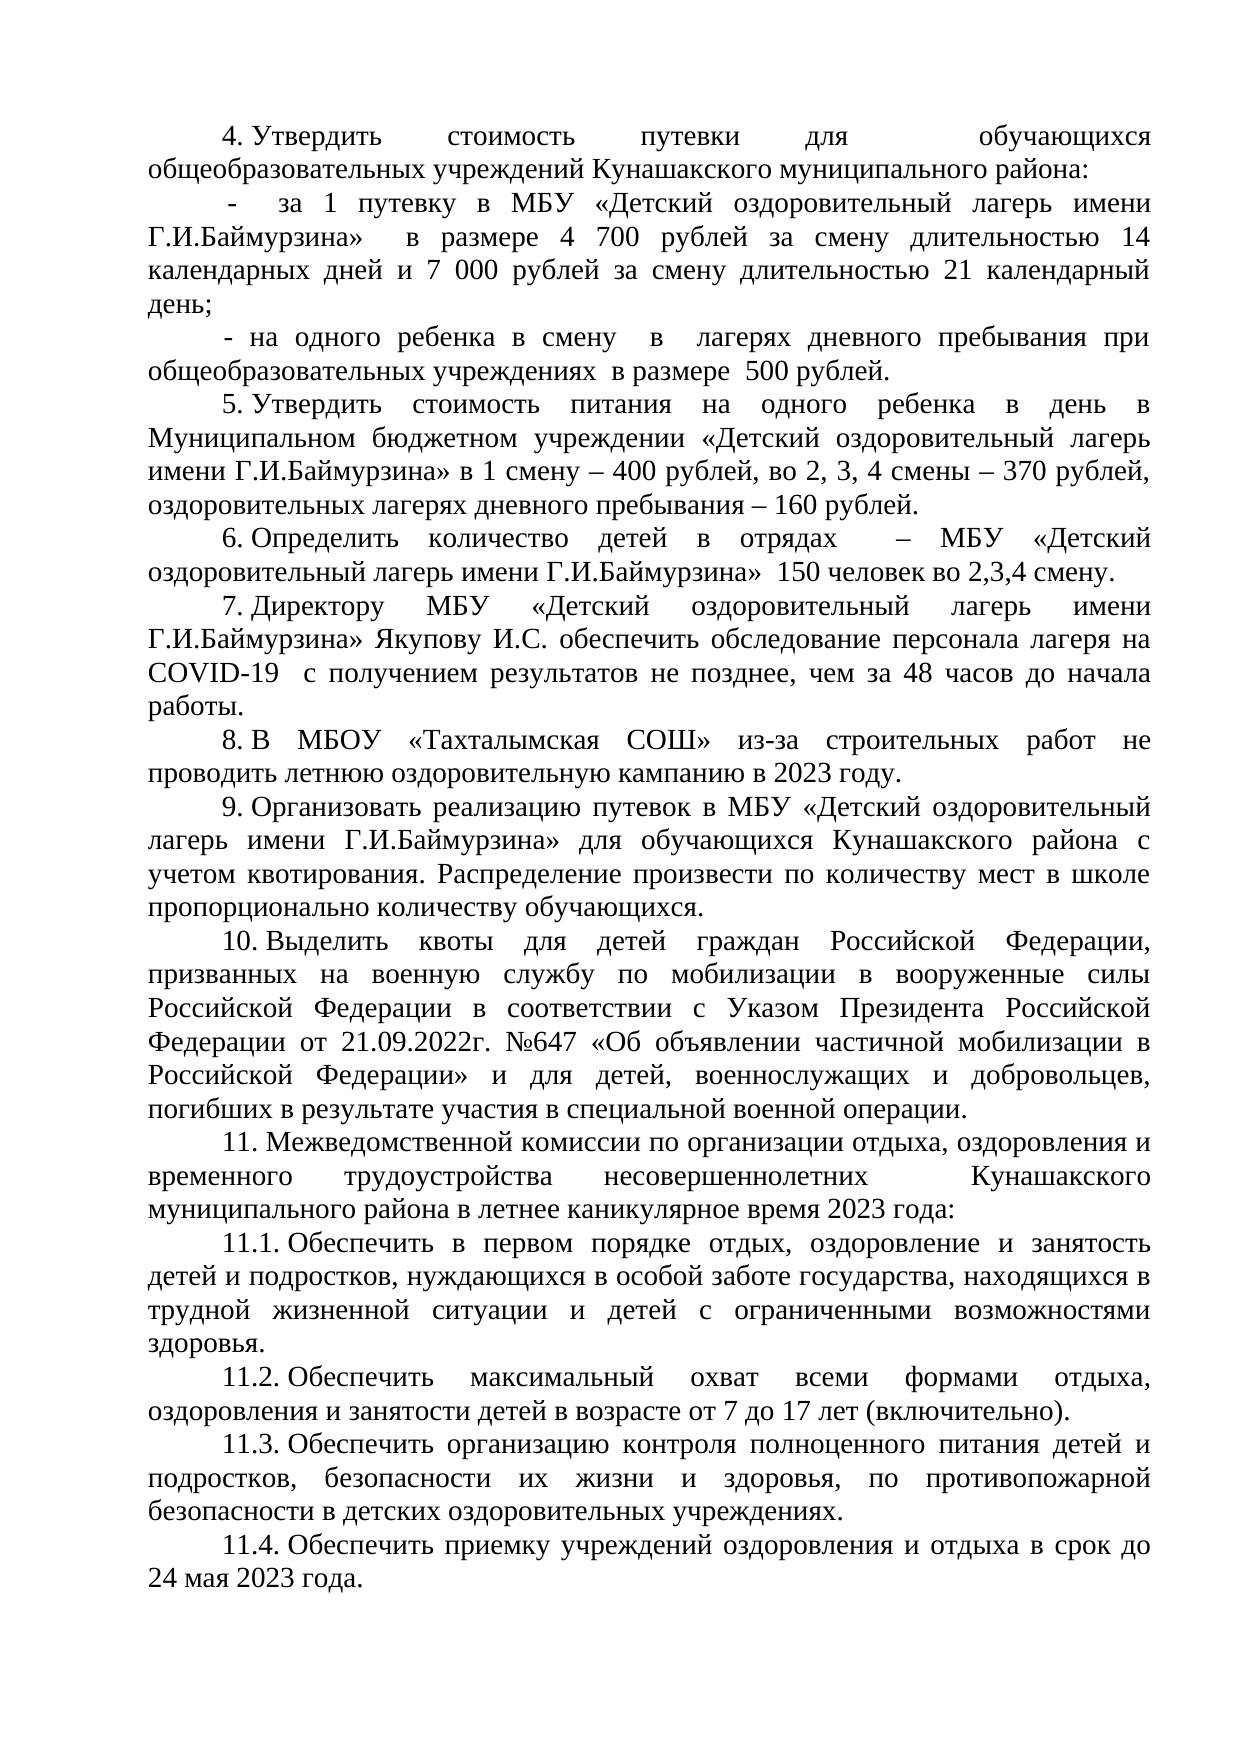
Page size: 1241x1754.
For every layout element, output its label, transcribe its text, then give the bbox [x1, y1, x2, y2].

list Обеспечить максимальный охват всеми формами отдыха, оздоровления и занятости детей в возрасте от 7 до 17 лет (включительно). [148, 1359, 1152, 1426]
list Обеспечить организацию контроля полноценного питания детей и подростков, безопасности их жизни и здоровья, по противопожарной безопасности в детских оздоровительных учреждениях. [148, 1426, 1152, 1527]
list Утвердить стоимость питания на одного ребенка в день в Муниципальном бюджетном учреждении «Детский оздоровительный лагерь имени Г.И.Баймурзина» в 1 смену – 400 рублей, во 2, 3, 4 смены – 370 рублей, оздоровительных лагерях дневного пребывания – 160 рублей. [148, 386, 1152, 521]
list В МБОУ «Тахталымская СОШ» из-за строительных работ не проводить летнюю оздоровительную кампанию в 2023 году. [148, 722, 1152, 789]
list Обеспечить приемку учреждений оздоровления и отдыха в срок до 24 мая 2023 года. [148, 1527, 1152, 1594]
list Определить количество детей в отрядах – МБУ «Детский оздоровительный лагерь имени Г.И.Баймурзина» 150 человек во 2,3,4 смену. [148, 521, 1152, 588]
list Утвердить стоимость путевки для обучающихся общеобразовательных учреждений Кунашакского муниципального района: [148, 118, 1152, 185]
list Обеспечить в первом порядке отдых, оздоровление и занятость детей и подростков, нуждающихся в особой заботе государства, находящихся в трудной жизненной ситуации и детей с ограниченными возможностями здоровья. [148, 1225, 1152, 1359]
text - на одного ребенка в смену в лагерях дневного пребывания при общеобразовательных учреждениях в размере 500 рублей. [148, 319, 1152, 386]
list Организовать реализацию путевок в МБУ «Детский оздоровительный лагерь имени Г.И.Баймурзина» для обучающихся Кунашакского района с учетом квотирования. Распределение произвести по количеству мест в школе пропорционально количеству обучающихся. [148, 789, 1152, 923]
list Выделить квоты для детей граждан Российской Федерации, призванных на военную службу по мобилизации в вооруженные силы Российской Федерации в соответствии с Указом Президента Российской Федерации от 21.09.2022г. №647 «Об объявлении частичной мобилизации в Российской Федерации» и для детей, военнослужащих и добровольцев, погибших в результате участия в специальной военной операции. [148, 923, 1152, 1124]
list Директору МБУ «Детский оздоровительный лагерь имени Г.И.Баймурзина» Якупову И.С. обеспечить обследование персонала лагеря на COVID-19 с получением результатов не позднее, чем за 48 часов до начала работы. [148, 588, 1152, 722]
list Межведомственной комиссии по организации отдыха, оздоровления и временного трудоустройства несовершеннолетних Кунашакского муниципального района в летнее каникулярное время 2023 года: [148, 1124, 1152, 1225]
text - за 1 путевку в МБУ «Детский оздоровительный лагерь имени Г.И.Баймурзина» в размере 4 700 рублей за смену длительностью 14 календарных дней и 7 000 рублей за смену длительностью 21 календарный день; [148, 185, 1152, 319]
